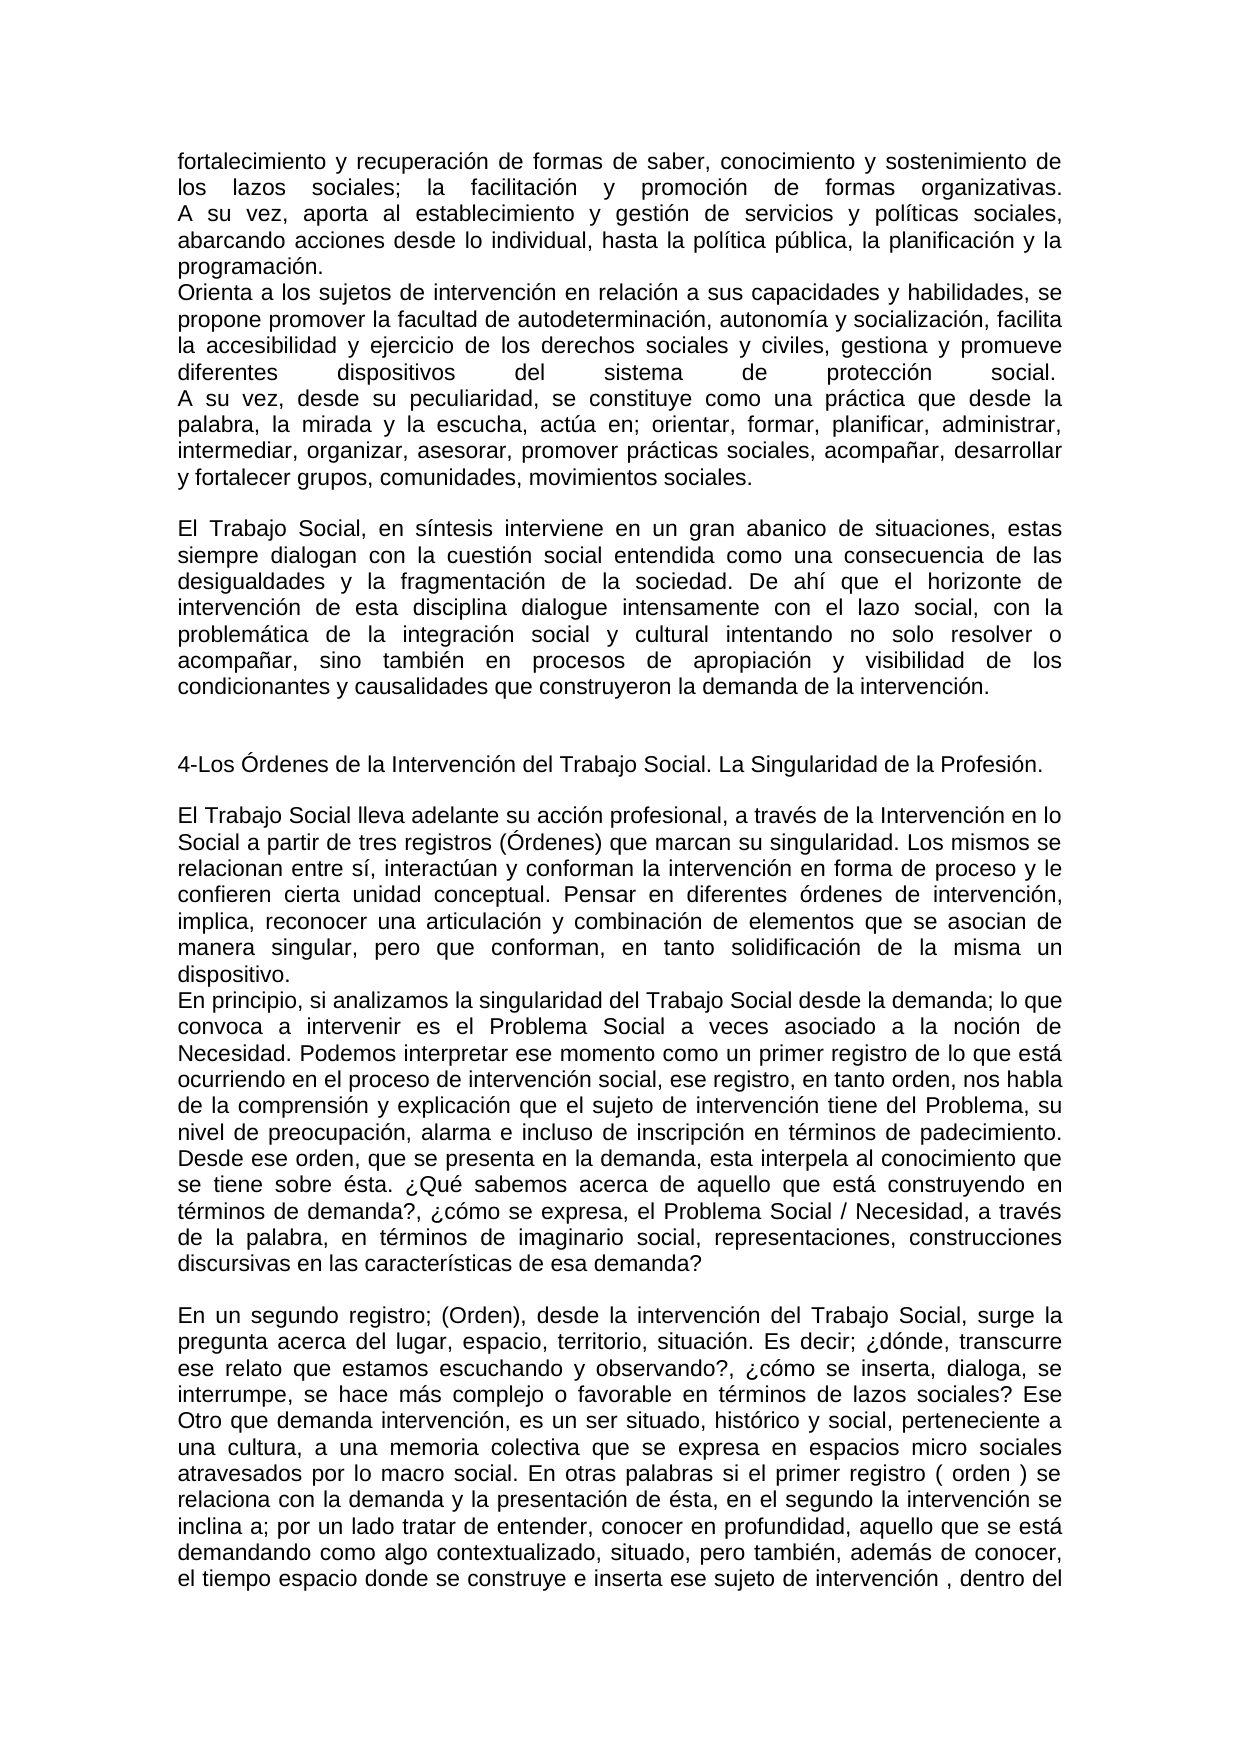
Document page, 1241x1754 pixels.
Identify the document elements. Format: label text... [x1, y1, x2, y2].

text El Trabajo Social, en síntesis interviene en un gran abanico de situaciones, estas siempre dialogan con la cuestión social entendida como una consecuencia de las desigualdades y la fragmentación de la sociedad. De ahí que el horizonte de intervención de esta disciplina dialogue intensamente con el lazo social, con la problemática de la integración social y cultural intentando no solo resolver o acompañar, sino también en procesos de apropiación y visibilidad de los condicionantes y causalidades que construyeron la demanda de la intervención. [177, 515, 1063, 700]
text El Trabajo Social lleva adelante su acción profesional, a través de la Intervención en lo Social a partir de tres registros (Órdenes) que marcan su singularidad. Los mismos se relacionan entre sí, interactúan y conforman la intervención en forma de proceso y le confieren cierta unidad conceptual. Pensar en diferentes órdenes de intervención, implica, reconocer una articulación y combinación de elementos que se asocian de manera singular, pero que conforman, en tanto solidificación de la misma un dispositivo. En principio, si analizamos la singularidad del Trabajo Social desde la demanda; lo que convoca a intervenir es el Problema Social a veces asociado a la noción de Necesidad. Podemos interpretar ese momento como un primer registro de lo que está ocurriendo en el proceso de intervención social, ese registro, en tanto orden, nos habla de la comprensión y explicación que el sujeto de intervención tiene del Problema, su nivel de preocupación, alarma e incluso de inscripción en términos de padecimiento. Desde ese orden, que se presenta en la demanda, esta interpela al conocimiento que se tiene sobre ésta. ¿Qué sabemos acerca de aquello que está construyendo en términos de demanda?, ¿cómo se expresa, el Problema Social / Necesidad, a través de la palabra, en términos de imaginario social, representaciones, construcciones discursivas en las características de esa demanda? [177, 802, 1063, 1277]
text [177, 1302, 1063, 1592]
text 4-Los Órdenes de la Intervención del Trabajo Social. La Singularidad de la Profesión. [177, 725, 1063, 777]
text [177, 148, 1063, 490]
